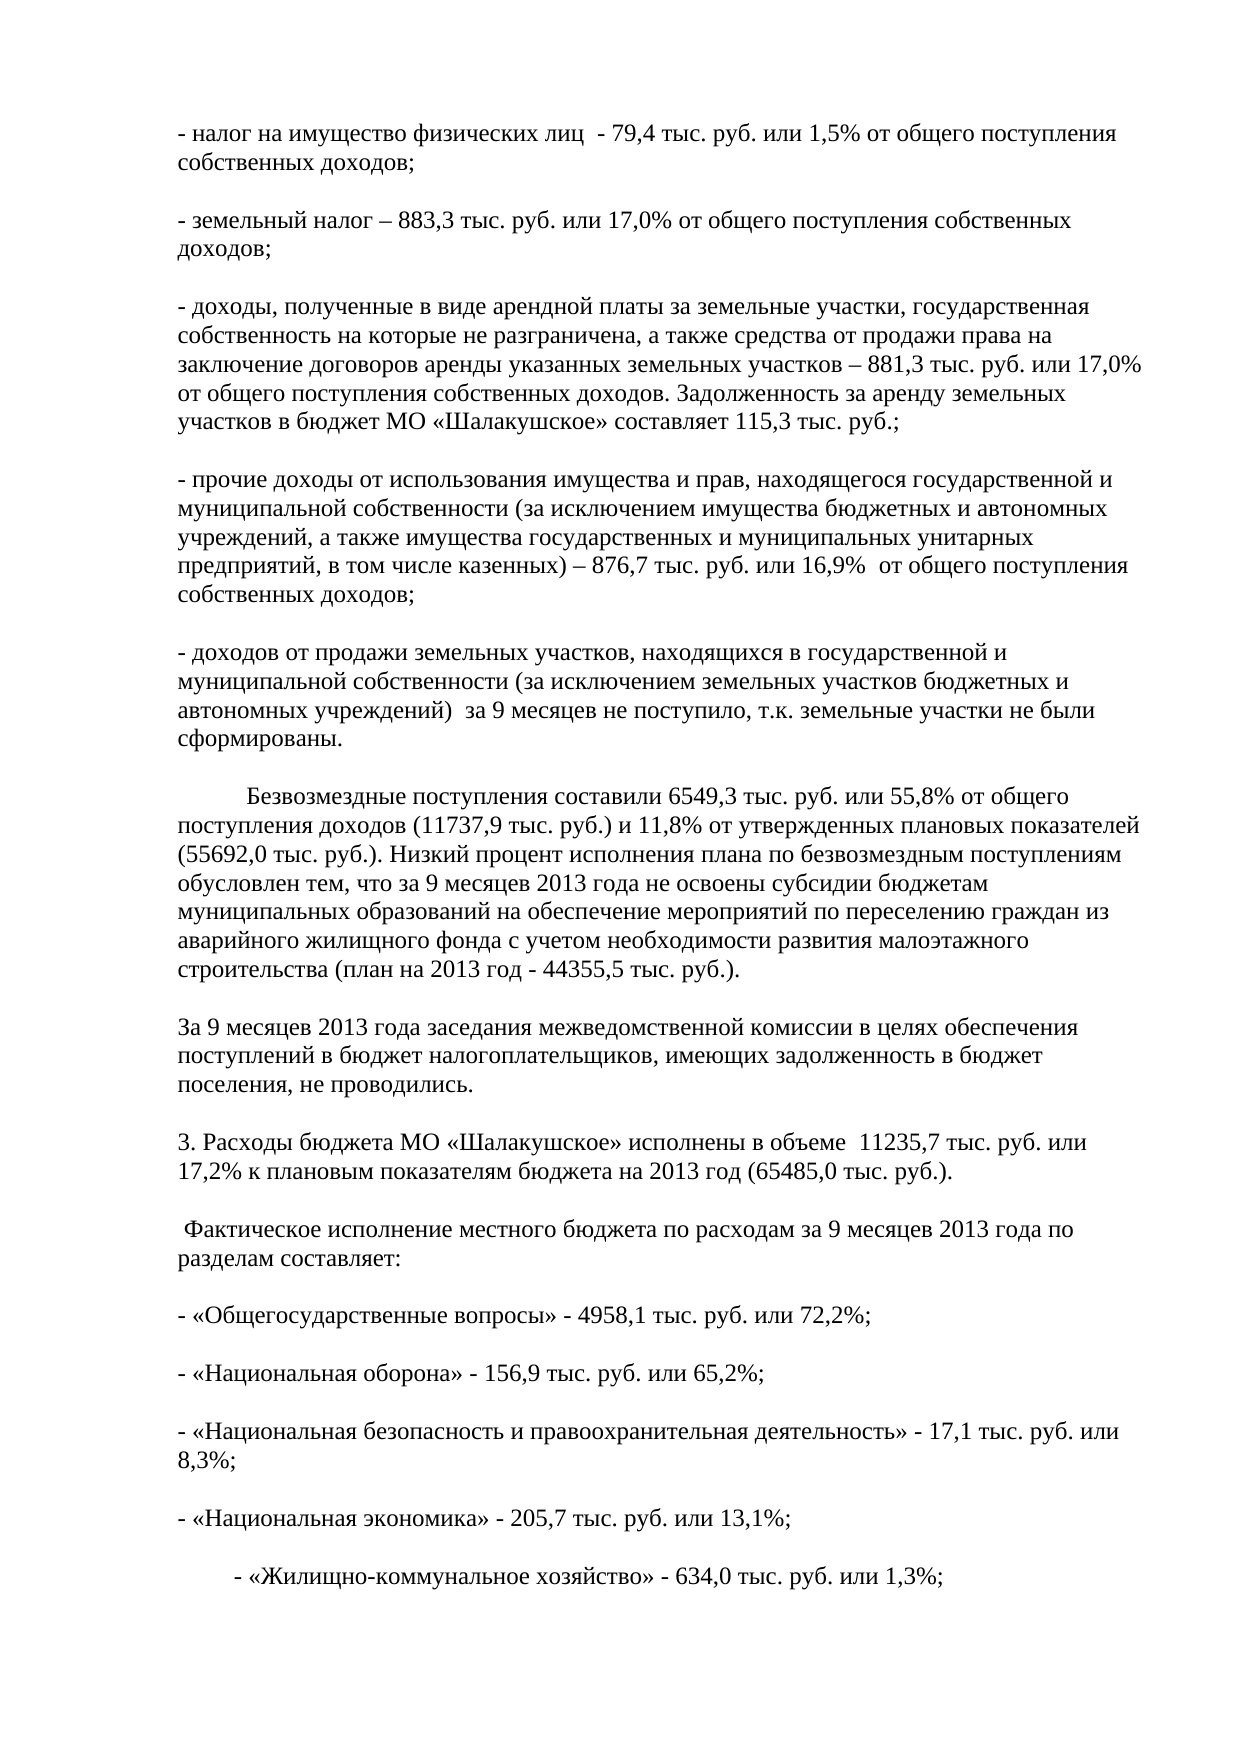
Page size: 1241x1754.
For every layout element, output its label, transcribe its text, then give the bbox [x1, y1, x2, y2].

text - прочие доходы от использования имущества и прав, находящегося государственной и муниципальной собственности (за исключением имущества бюджетных и автономных учреждений, а также имущества государственных и муниципальных унитарных предприятий, в том числе казенных) – 876,7 тыс. руб. или 16,9% от общего поступления собственных доходов; [177, 464, 1152, 608]
text За 9 месяцев 2013 года заседания межведомственной комиссии в целях обеспечения поступлений в бюджет налогоплательщиков, имеющих задолженность в бюджет поселения, не проводились. [177, 1012, 1152, 1098]
text - доходов от продажи земельных участков, находящихся в государственной и муниципальной собственности (за исключением земельных участков бюджетных и автономных учреждений) за 9 месяцев не поступило, т.к. земельные участки не были сформированы. [177, 637, 1152, 752]
text - доходы, полученные в виде арендной платы за земельные участки, государственная собственность на которые не разграничена, а также средства от продажи права на заключение договоров аренды указанных земельных участков – 881,3 тыс. руб. или 17,0% от общего поступления собственных доходов. Задолженность за аренду земельных участков в бюджет МО «Шалакушское» составляет 115,3 тыс. руб.; [177, 291, 1152, 435]
text Фактическое исполнение местного бюджета по расходам за 9 месяцев 2013 года по разделам составляет: [177, 1214, 1152, 1271]
text - «Жилищно-коммунальное хозяйство» - 634,0 тыс. руб. или 1,3%; [177, 1561, 1152, 1590]
text - земельный налог – 883,3 тыс. руб. или 17,0% от общего поступления собственных доходов; [177, 205, 1152, 262]
text Безвозмездные поступления составили 6549,3 тыс. руб. или 55,8% от общего поступления доходов (11737,9 тыс. руб.) и 11,8% от утвержденных плановых показателей (55692,0 тыс. руб.). Низкий процент исполнения плана по безвозмездным поступлениям обусловлен тем, что за 9 месяцев 2013 года не освоены субсидии бюджетам муниципальных образований на обеспечение мероприятий по переселению граждан из аварийного жилищного фонда с учетом необходимости развития малоэтажного строительства (план на 2013 год - 44355,5 тыс. руб.). [177, 781, 1152, 983]
text - «Национальная безопасность и правоохранительная деятельность» - 17,1 тыс. руб. или 8,3%; [177, 1416, 1152, 1474]
text - «Общегосударственные вопросы» - 4958,1 тыс. руб. или 72,2%; [177, 1301, 1152, 1329]
text 3. Расходы бюджета МО «Шалакушское» исполнены в объеме 11235,7 тыс. руб. или 17,2% к плановым показателям бюджета на 2013 год (65485,0 тыс. руб.). [177, 1127, 1152, 1185]
text - налог на имущество физических лиц - 79,4 тыс. руб. или 1,5% от общего поступления собственных доходов; [177, 118, 1152, 176]
text - «Национальная экономика» - 205,7 тыс. руб. или 13,1%; [177, 1503, 1152, 1532]
text - «Национальная оборона» - 156,9 тыс. руб. или 65,2%; [177, 1358, 1152, 1387]
